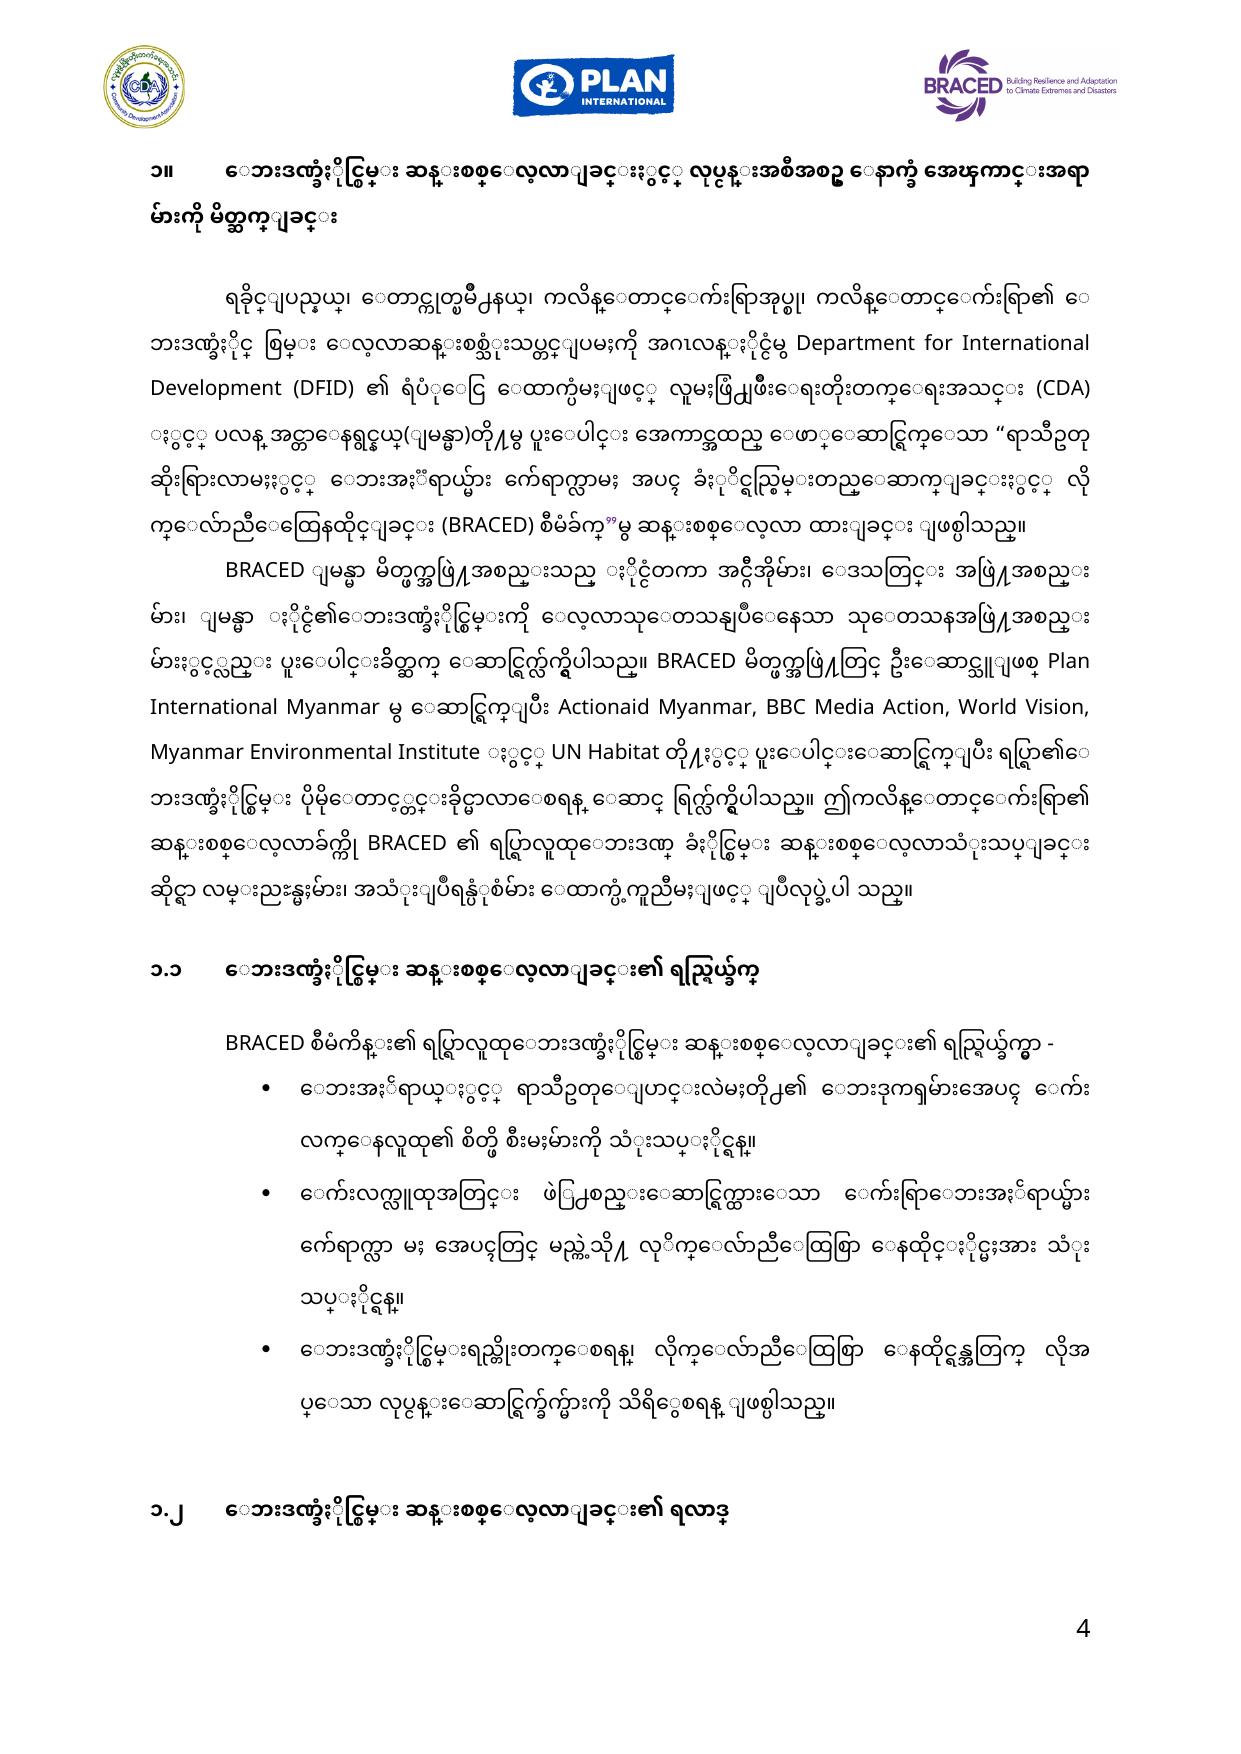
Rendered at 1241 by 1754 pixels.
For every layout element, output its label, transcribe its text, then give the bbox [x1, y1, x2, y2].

text ၁.၂ ေဘးဒဏ္ခံႏိုင္စြမ္း ဆန္းစစ္ေလ့လာျခင္း၏ ရလာဒ္ [150, 1489, 1090, 1534]
text ၁။ ေဘးဒဏ္ခံႏိုင္စြမ္း ဆန္းစစ္ေလ့လာျခင္းႏွင့္ လုပ္ငန္းအစီအစဥ္ ေနာက္ခံ အေၾကာင္းအရာမ်ားကို မိတ္ဆက္ျခင္း [150, 150, 1090, 241]
picture [509, 52, 678, 120]
text ၁.၁ ေဘးဒဏ္ခံႏိုင္စြမ္း ဆန္းစစ္ေလ့လာျခင္း၏ ရည္ရြယ္ခ်က္ [150, 948, 1090, 994]
text BRACED စီမံကိန္း၏ ရပ္ရြာလူထုေဘးဒဏ္ခံႏိုင္စြမ္း ဆန္းစစ္ေလ့လာျခင္း၏ ရည္ရြယ္ခ်က္မွာ - [150, 1022, 1090, 1068]
text BRACED ျမန္မာ မိတ္ဖက္အဖြဲ႔အစည္းသည္ ႏိုင္ငံတကာ အင္ဂ်ီအိုမ်ား၊ ေဒသတြင္း အဖြဲ႔အစည္းမ်ား၊ ျမန္မာ ႏိုင္ငံ၏ေဘးဒဏ္ခံႏိုင္စြမ္းကို ေလ့လာသုေတသနျပဳေနေသာ သုေတသနအဖြဲ႔အစည္းမ်ားႏွင့္လည္း ပူးေပါင္းခ်ိတ္ဆက္ ေဆာင္ရြက္လ်က္ရွိပါသည္။ BRACED မိတ္ဖက္အဖြဲ႔တြင္ ဦးေဆာင္သူျဖစ္ Plan International Myanmar မွ ေဆာင္ရြက္ျပီး Actionaid Myanmar, BBC Media Action, World Vision, Myanmar Environmental Institute ႏွင့္ UN Habitat တို႔ႏွင့္ ပူးေပါင္းေဆာင္ရြက္ျပီး ရပ္ရြာ၏ေဘးဒဏ္ခံႏိုင္စြမ္း ပိုမိုေတာင့္တင္းခိုင္မာလာေစရန္ ေဆာင္ ရြက္လ်က္ရွိပါသည္။ ဤကလိန္ေတာင္ေက်းရြာ၏ ဆန္းစစ္ေလ့လာခ်က္ကို BRACED ၏ ရပ္ရြာလူထုေဘးဒဏ္ ခံႏိုင္စြမ္း ဆန္းစစ္ေလ့လာသံုးသပ္ျခင္းဆိုင္ရာ လမ္းညႊန္မႈမ်ား၊ အသံုးျပဳရန္ပံုစံမ်ား ေထာက္ပံ့ကူညီမႈျဖင့္ ျပဳလုပ္ခဲ့ပါ သည္။ [150, 550, 1090, 914]
picture [920, 45, 1122, 125]
list ေဘးအႏၲရာယ္ႏွင့္ ရာသီဥတုေျပာင္းလဲမႈတို႕၏ ေဘးဒုကၡမ်ားအေပၚ ေက်းလက္ေနလူထု၏ စိတ္ဖိ စီးမႈမ်ားကို သံုးသပ္ႏိုင္ရန္။ [262, 1068, 1090, 1166]
picture [103, 45, 185, 129]
text ရခိုင္ျပည္နယ္၊ ေတာင္ကုတ္ၿမိဳ႕နယ္၊ ကလိန္ေတာင္ေက်းရြာအုပ္စု၊ ကလိန္ေတာင္ေက်းရြာ၏ ေဘးဒဏ္ခံႏိုင္ စြမ္း ေလ့လာဆန္းစစ္သံုးသပ္တင္ျပမႈကို အဂၤလန္ႏိုင္ငံမွ Department for International Development (DFID) ၏ ရံပံုေငြ ေထာက္ပံမႈျဖင့္ လူမႈဖြံ႕ျဖိဳးေရးတိုးတက္ေရးအသင္း (CDA) ႏွင့္ ပလန္ အင္တာေနရွင္နယ္(ျမန္မာ)တို႔မွ ပူးေပါင္း အေကာင္အထည္ ေဖာ္ေဆာင္ရြက္ေသာ “ရာသီဥတုဆိုးရြားလာမႈႏွင့္ ေဘးအႏၱရာယ္မ်ား က်ေရာက္လာမႈ အပၚ ခံႏုိင္ရည္စြမ္းတည္ေဆာက္ျခင္းႏွင့္ လိုက္ေလ်ာညီေထြေနထိုင္ျခင္း (BRACED) စီမံခ်က္”မွ ဆန္းစစ္ေလ့လာ ထားျခင္း ျဖစ္ပါသည္။ [150, 277, 1090, 550]
list ေက်းလက္လူထုအတြင္း ဖဲြ႕စည္းေဆာင္ရြက္ထားေသာ ေက်းရြာေဘးအႏၲရာယ္မ်ား က်ေရာက္လာ မႈ အေပၚတြင္ မည္ကဲ့သို႔ လုိက္ေလ်ာညီေထြစြာ ေနထိုင္ႏိုင္မႈအား သံုးသပ္ႏိုင္ရန္။ [262, 1172, 1090, 1322]
list ေဘးဒဏ္ခံႏိုင္စြမ္းရည္တိုးတက္ေစရန္၊ လိုက္ေလ်ာညီေထြစြာ ေနထိုင္ရန္အတြက္ လိုအပ္ေသာ လုပ္ငန္းေဆာင္ရြက္ခ်က္မ်ားကို သိရိွေစရန္ ျဖစ္ပါသည္။ [262, 1329, 1090, 1427]
